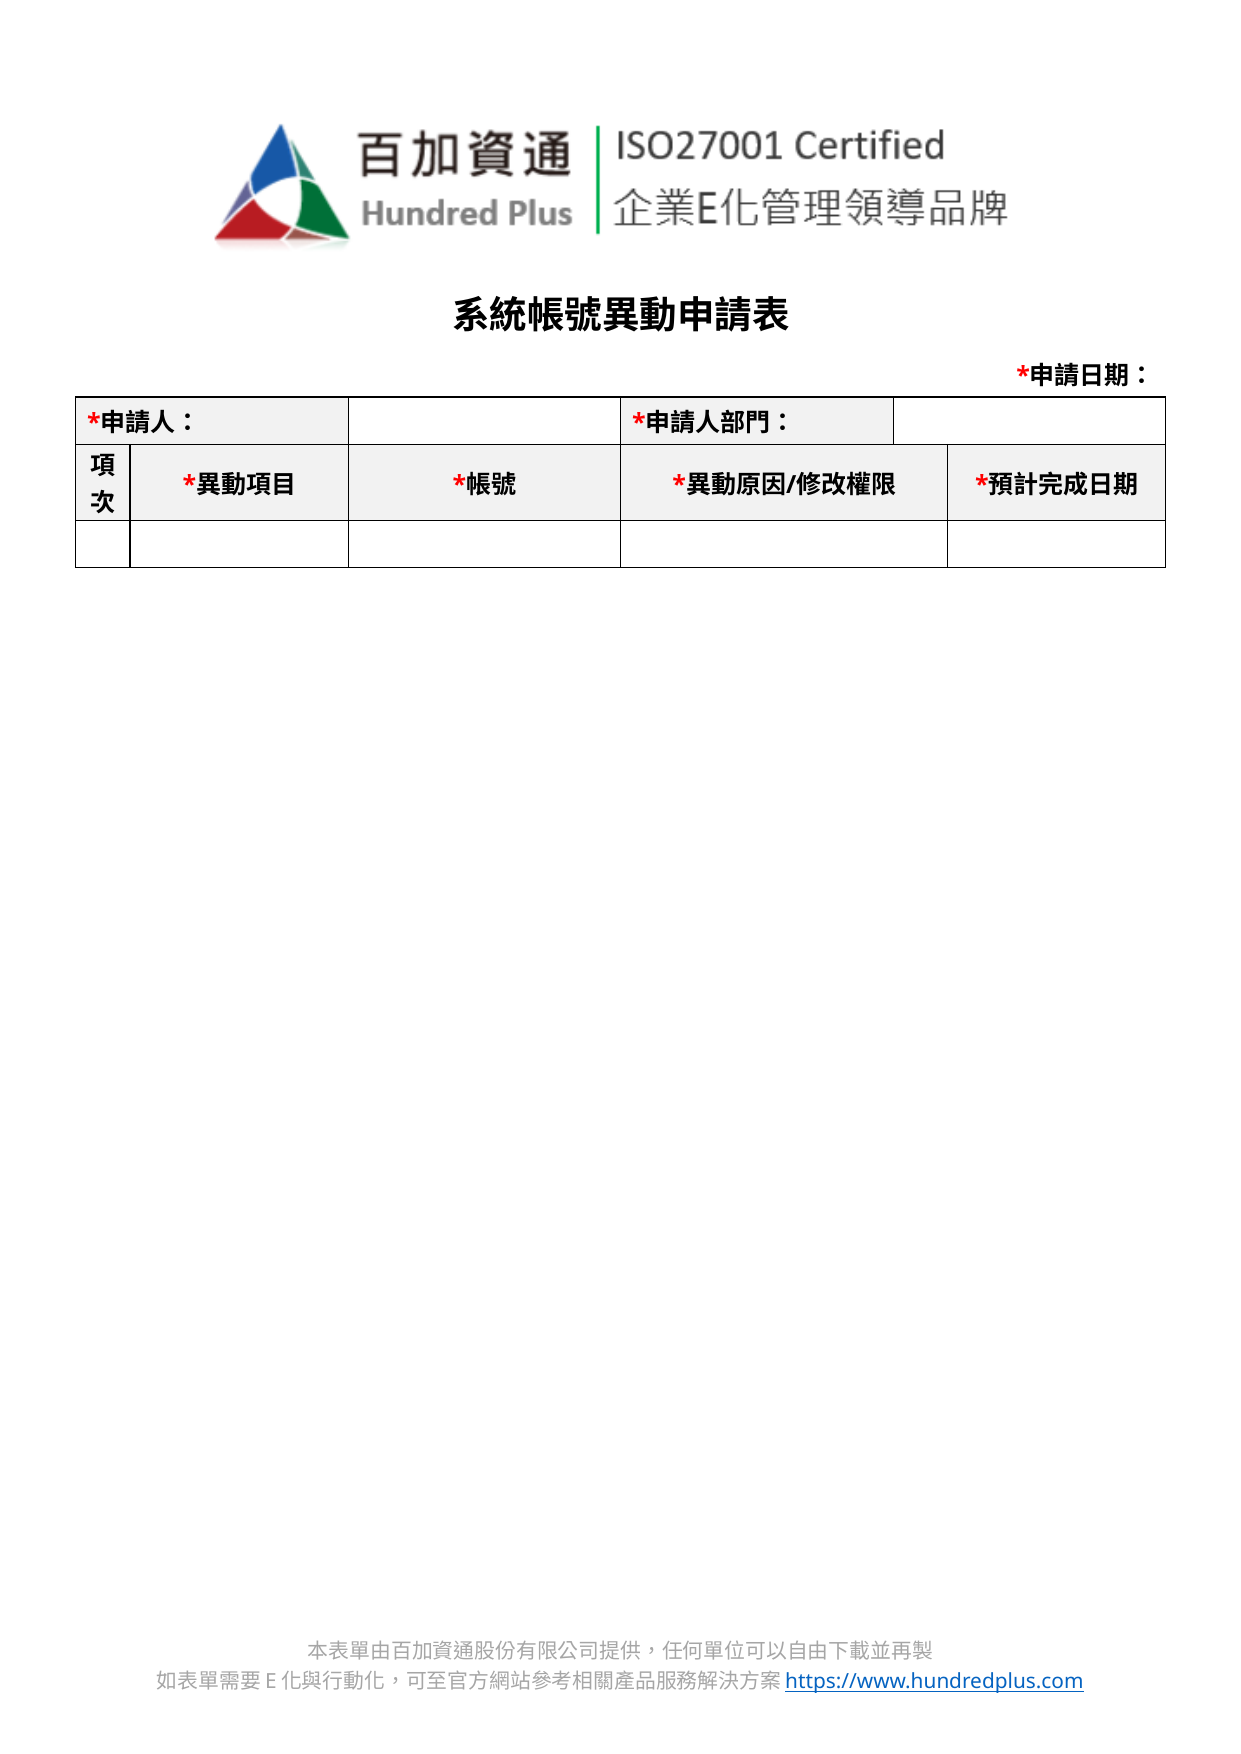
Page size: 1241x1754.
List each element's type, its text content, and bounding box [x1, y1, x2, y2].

table_cell [349, 398, 620, 444]
table_cell [621, 521, 947, 567]
table_header 系統帳號異動申請表 [76, 274, 1165, 349]
table_cell *異動項目 [131, 445, 348, 520]
table_cell [948, 521, 1165, 567]
table_cell *申請人： [76, 398, 348, 444]
table_cell [131, 521, 348, 567]
table_cell *申請日期： [76, 350, 1165, 396]
table_cell [894, 398, 1165, 444]
table_cell [349, 521, 620, 567]
table_cell *異動原因/修改權限 [621, 445, 947, 520]
table_cell *帳號 [349, 445, 620, 520]
table_cell 項次 [76, 445, 129, 520]
table_cell *申請人部門： [621, 398, 893, 444]
table_cell *預計完成日期 [948, 445, 1165, 520]
picture [184, 88, 1056, 262]
table_cell [76, 521, 129, 567]
